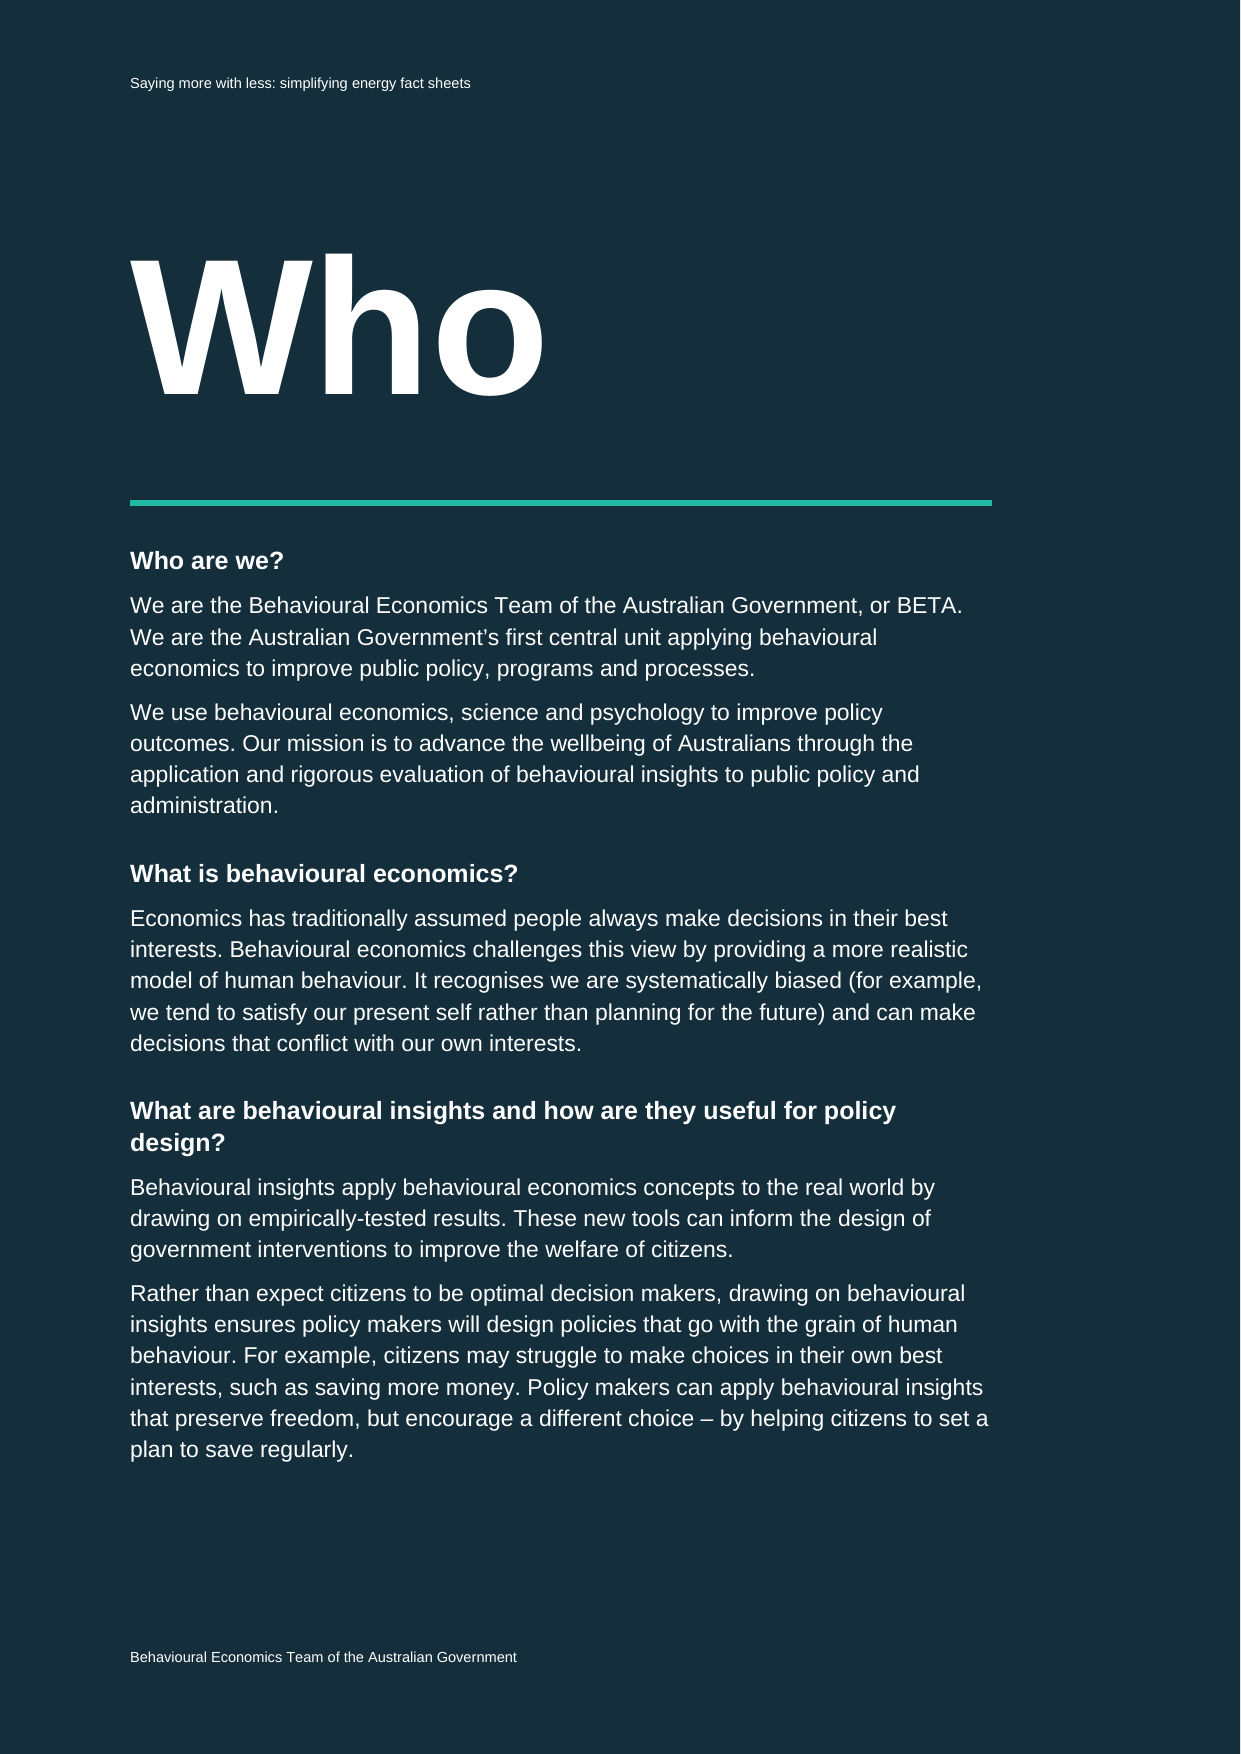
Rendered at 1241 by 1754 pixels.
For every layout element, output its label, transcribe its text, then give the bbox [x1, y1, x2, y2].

text Rather than expect citizens to be optimal decision makers, drawing on behavioural insights ensures policy makers will design policies that go with the grain of human behaviour. For example, citizens may struggle to make choices in their own best interests, such as saving more money. Policy makers can apply behavioural insights that preserve freedom, but encourage a different choice – by helping citizens to set a plan to save regularly. [130, 1275, 992, 1462]
text We are the Behavioural Economics Team of the Australian Government, or BETA. We are the Australian Government’s first central unit applying behavioural economics to improve public policy, programs and processes. [130, 587, 992, 681]
subtitle What is behavioural economics? [130, 856, 992, 887]
subtitle What are behavioural insights and how are they useful for policy design? [130, 1094, 992, 1156]
text Economics has traditionally assumed people always make decisions in their best interests. Behavioural economics challenges this view by providing a more realistic model of human behaviour. It recognises we are systematically biased (for example, we tend to satisfy our present self rather than planning for the future) and can make decisions that conflict with our own interests. [130, 900, 992, 1056]
subtitle Who are we? [130, 544, 992, 575]
text We use behavioural economics, science and psychology to improve policy outcomes. Our mission is to advance the wellbeing of Australians through the application and rigorous evaluation of behavioural insights to public policy and administration. [130, 694, 992, 819]
subtitle Who [130, 213, 992, 500]
text Behavioural insights apply behavioural economics concepts to the real world by drawing on empirically-tested results. These new tools can inform the design of government interventions to improve the welfare of citizens. [130, 1169, 992, 1262]
